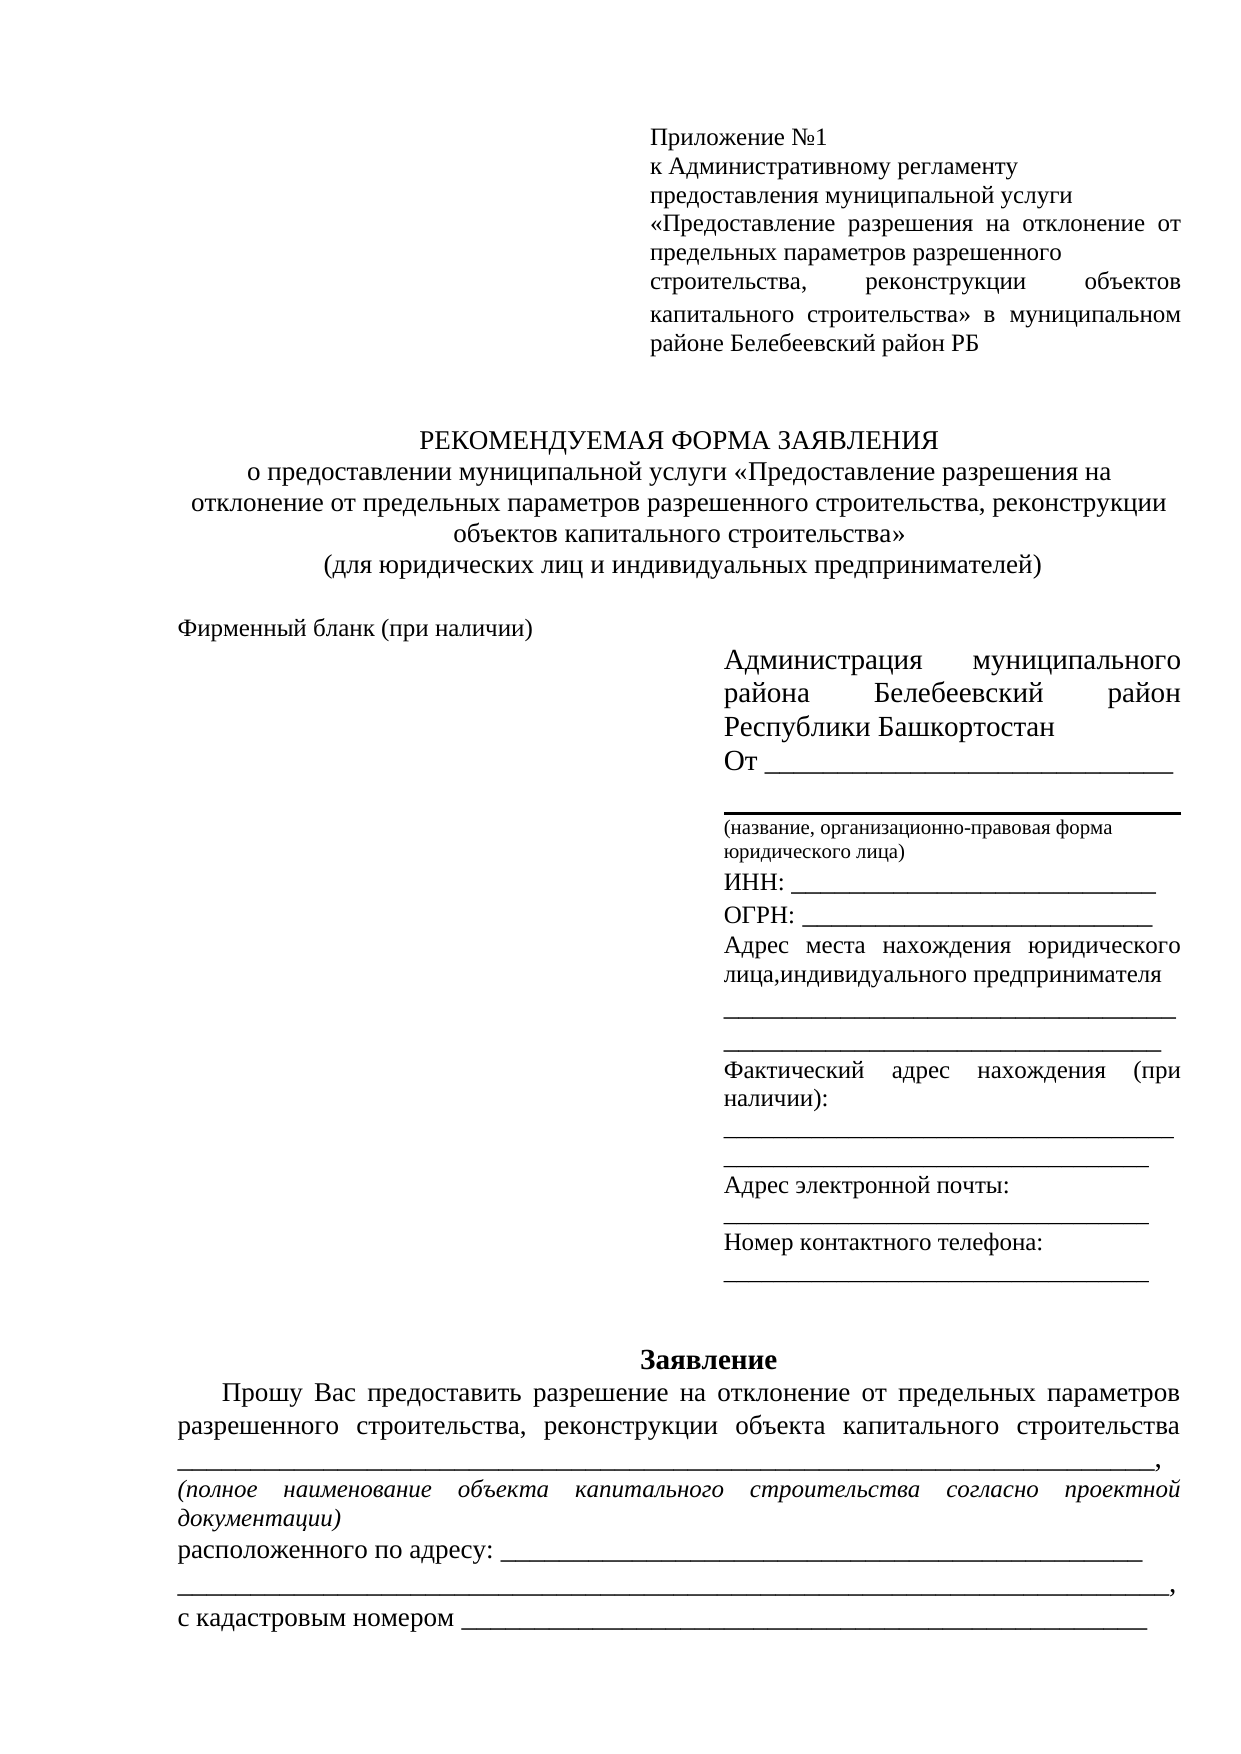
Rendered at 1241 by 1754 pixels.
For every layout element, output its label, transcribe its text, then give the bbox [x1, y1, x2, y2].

text о предоставлении муниципальной услуги «Предоставление разрешения на отклонение от предельных параметров разрешенного строительства, реконструкции объектов капитального строительства» [177, 455, 1181, 549]
text Адрес электронной почты: [723, 1170, 1181, 1198]
text «Предоставление разрешения на отклонение от предельных параметров разрешенного строительства, реконструкции объектов капитального строительства» в муниципальном районе Белебеевский район РБ [650, 208, 1181, 357]
text Администрация муниципального района Белебеевский район Республики Башкортостан [723, 642, 1181, 743]
text Прошу Вас предоставить разрешение на отклонение от предельных параметров разрешенного строительства, реконструкции объекта капитального строительства ___________________________________________________________________, (полное наименование объекта капитального строительства согласно проектной документации) [177, 1376, 1181, 1532]
text Приложение №1 [650, 89, 1181, 151]
text От ____________________________ [723, 743, 1181, 776]
text (название, организационно-правовая форма юридического лица) [723, 815, 1181, 863]
text ____________________________________________________________________, [177, 1565, 1181, 1599]
text с кадастровым номером _______________________________________________ [177, 1599, 1181, 1632]
text ______________________________________________________________________ [723, 1112, 1181, 1170]
text __________________________________ [723, 1198, 1181, 1227]
text Фактический адрес нахождения (при наличии): [723, 1055, 1181, 1112]
text (для юридических лиц и индивидуальных предпринимателей) [177, 549, 1181, 580]
text Заявление [177, 1342, 1181, 1376]
text ОГРН: ________________________ [723, 897, 1181, 930]
text к Административному регламенту предоставления муниципальной услуги [650, 151, 1181, 208]
text __________________________________ [723, 1256, 1181, 1285]
text Номер контактного телефона: [723, 1227, 1181, 1256]
text расположенного по адресу: ____________________________________________ [177, 1532, 1181, 1565]
text РЕКОМЕНДУЕМАЯ ФОРМА ЗАЯВЛЕНИЯ [177, 424, 1181, 455]
text ИНН: _________________________ [723, 863, 1181, 897]
text Фирменный бланк (при наличии) [177, 613, 1181, 642]
text _____________________________________________________________ [723, 988, 1181, 1055]
text Адрес места нахождения юридического лица,индивидуального предпринимателя [723, 930, 1181, 988]
